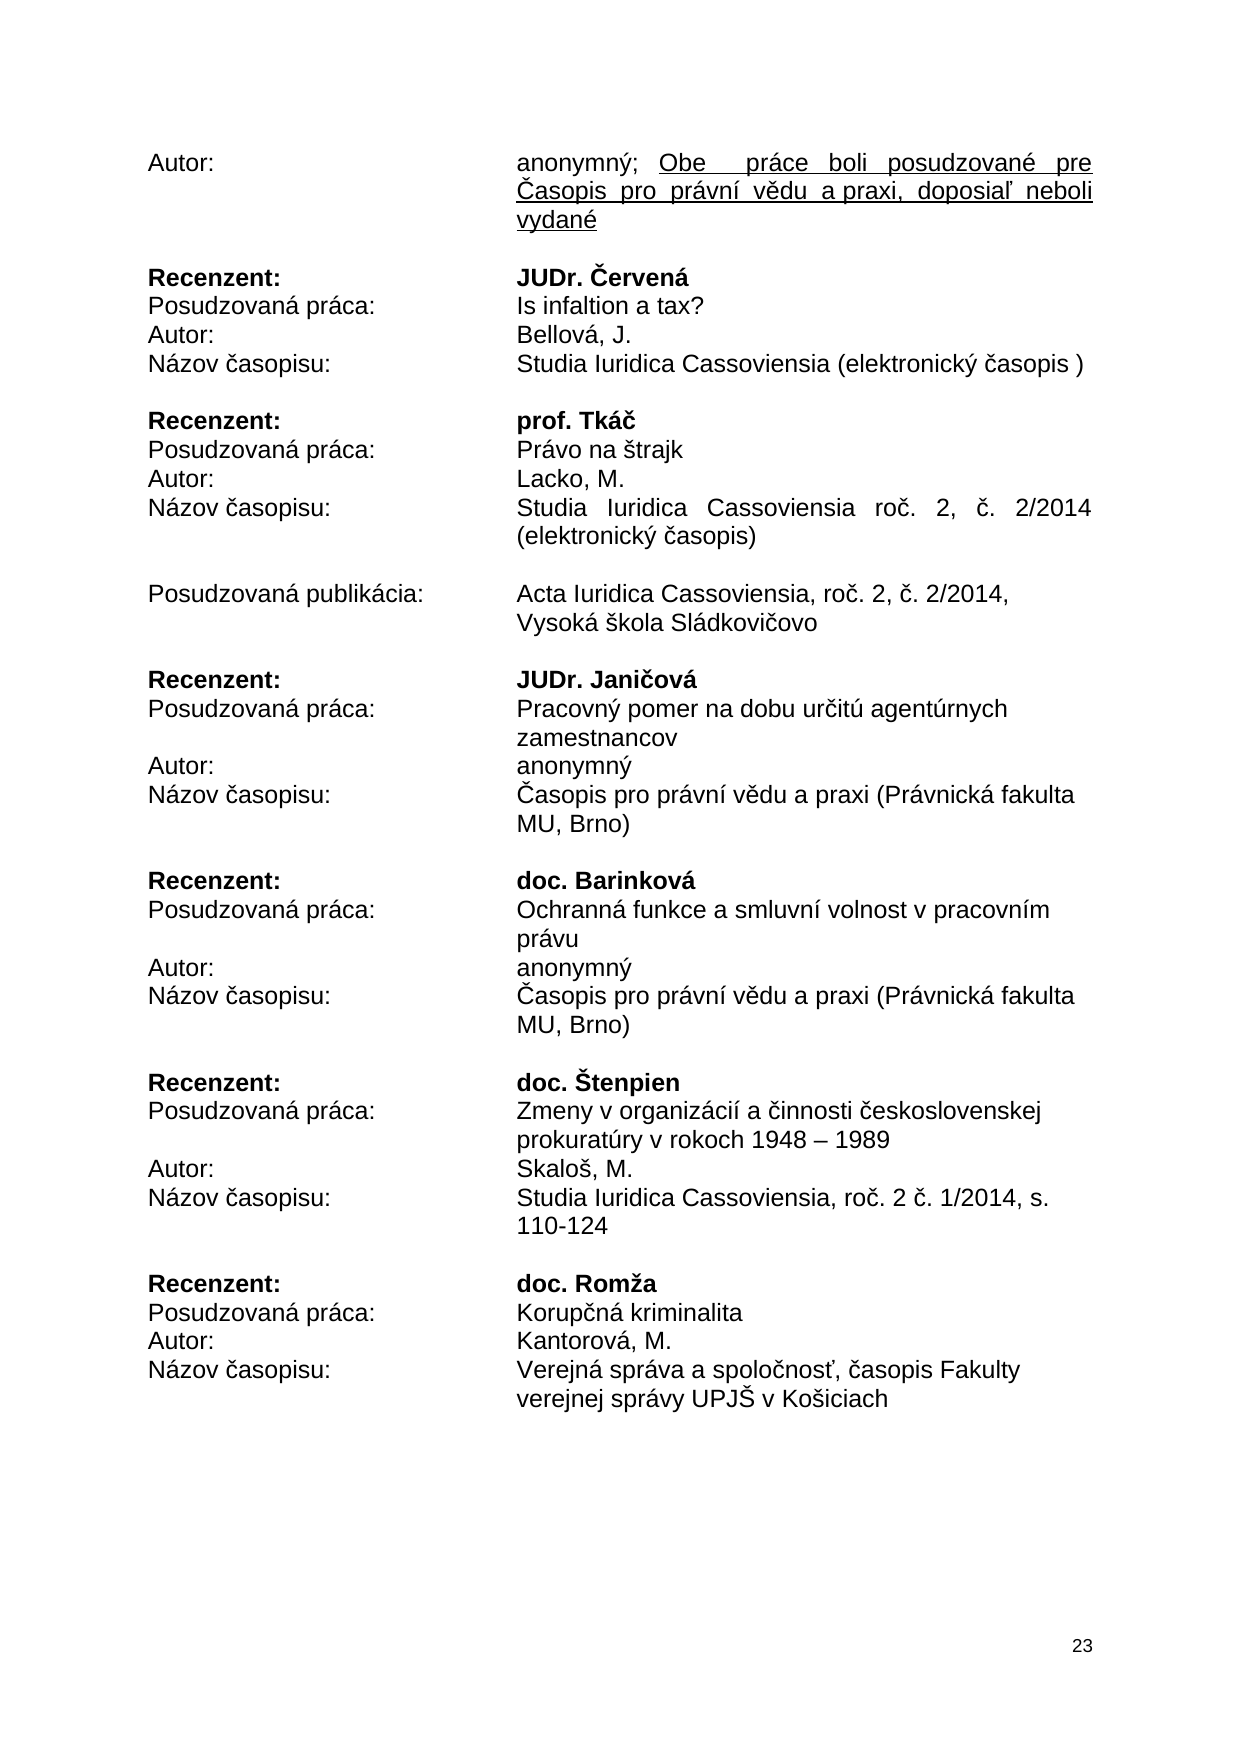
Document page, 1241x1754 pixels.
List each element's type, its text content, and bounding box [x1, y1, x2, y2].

text Recenzent: JUDr. Janičová [148, 665, 1093, 694]
text Názov časopisu: Časopis pro právní vědu a praxi (Právnická fakulta MU, Brno) [148, 981, 1093, 1039]
text Názov časopisu: Studia Iuridica Cassoviensia roč. 2, č. 2/2014 (elektronický časopis) [148, 493, 1093, 550]
text Posudzovaná práca: Zmeny v organizácií a činnosti československej prokuratúry v rokoch 1948 – 1989 [148, 1096, 1093, 1154]
text Posudzovaná práca: Is infaltion a tax? [148, 291, 1093, 320]
text Posudzovaná práca: Pracovný pomer na dobu určitú agentúrnych zamestnancov [148, 694, 1093, 751]
text Názov časopisu: Verejná správa a spoločnosť, časopis Fakulty verejnej správy UPJŠ v Košiciach [148, 1355, 1093, 1413]
text Názov časopisu: Časopis pro právní vědu a praxi (Právnická fakulta MU, Brno) [148, 780, 1093, 838]
text Názov časopisu: Studia Iuridica Cassoviensia (elektronický časopis ) [148, 349, 1093, 378]
text Autor: anonymný; Obe práce boli posudzované pre Časopis pro právní vědu a praxi, doposiaľ neboli vydané [148, 148, 1093, 234]
text Recenzent: doc. Romža [148, 1269, 1093, 1298]
text Posudzovaná publikácia: Acta Iuridica Cassoviensia, roč. 2, č. 2/2014, Vysoká škola Sládkovičovo [148, 579, 1093, 636]
text Autor: Kantorová, M. [148, 1326, 1093, 1355]
text Autor: Skaloš, M. [148, 1154, 1093, 1183]
text Recenzent: prof. Tkáč [148, 406, 1093, 435]
text Posudzovaná práca: Korupčná kriminalita [148, 1298, 1093, 1326]
text Autor: Lacko, M. [148, 464, 1093, 493]
text Recenzent: doc. Barinková [148, 866, 1093, 895]
text Recenzent: doc. Štenpien [148, 1068, 1093, 1096]
text Autor: anonymný [148, 953, 1093, 981]
text Autor: Bellová, J. [148, 320, 1093, 349]
text Názov časopisu: Studia Iuridica Cassoviensia, roč. 2 č. 1/2014, s. 110-124 [148, 1183, 1093, 1240]
text Posudzovaná práca: Právo na štrajk [148, 435, 1093, 464]
text Recenzent: JUDr. Červená [148, 263, 1093, 291]
text Autor: anonymný [148, 751, 1093, 780]
text Posudzovaná práca: Ochranná funkce a smluvní volnost v pracovním právu [148, 895, 1093, 953]
